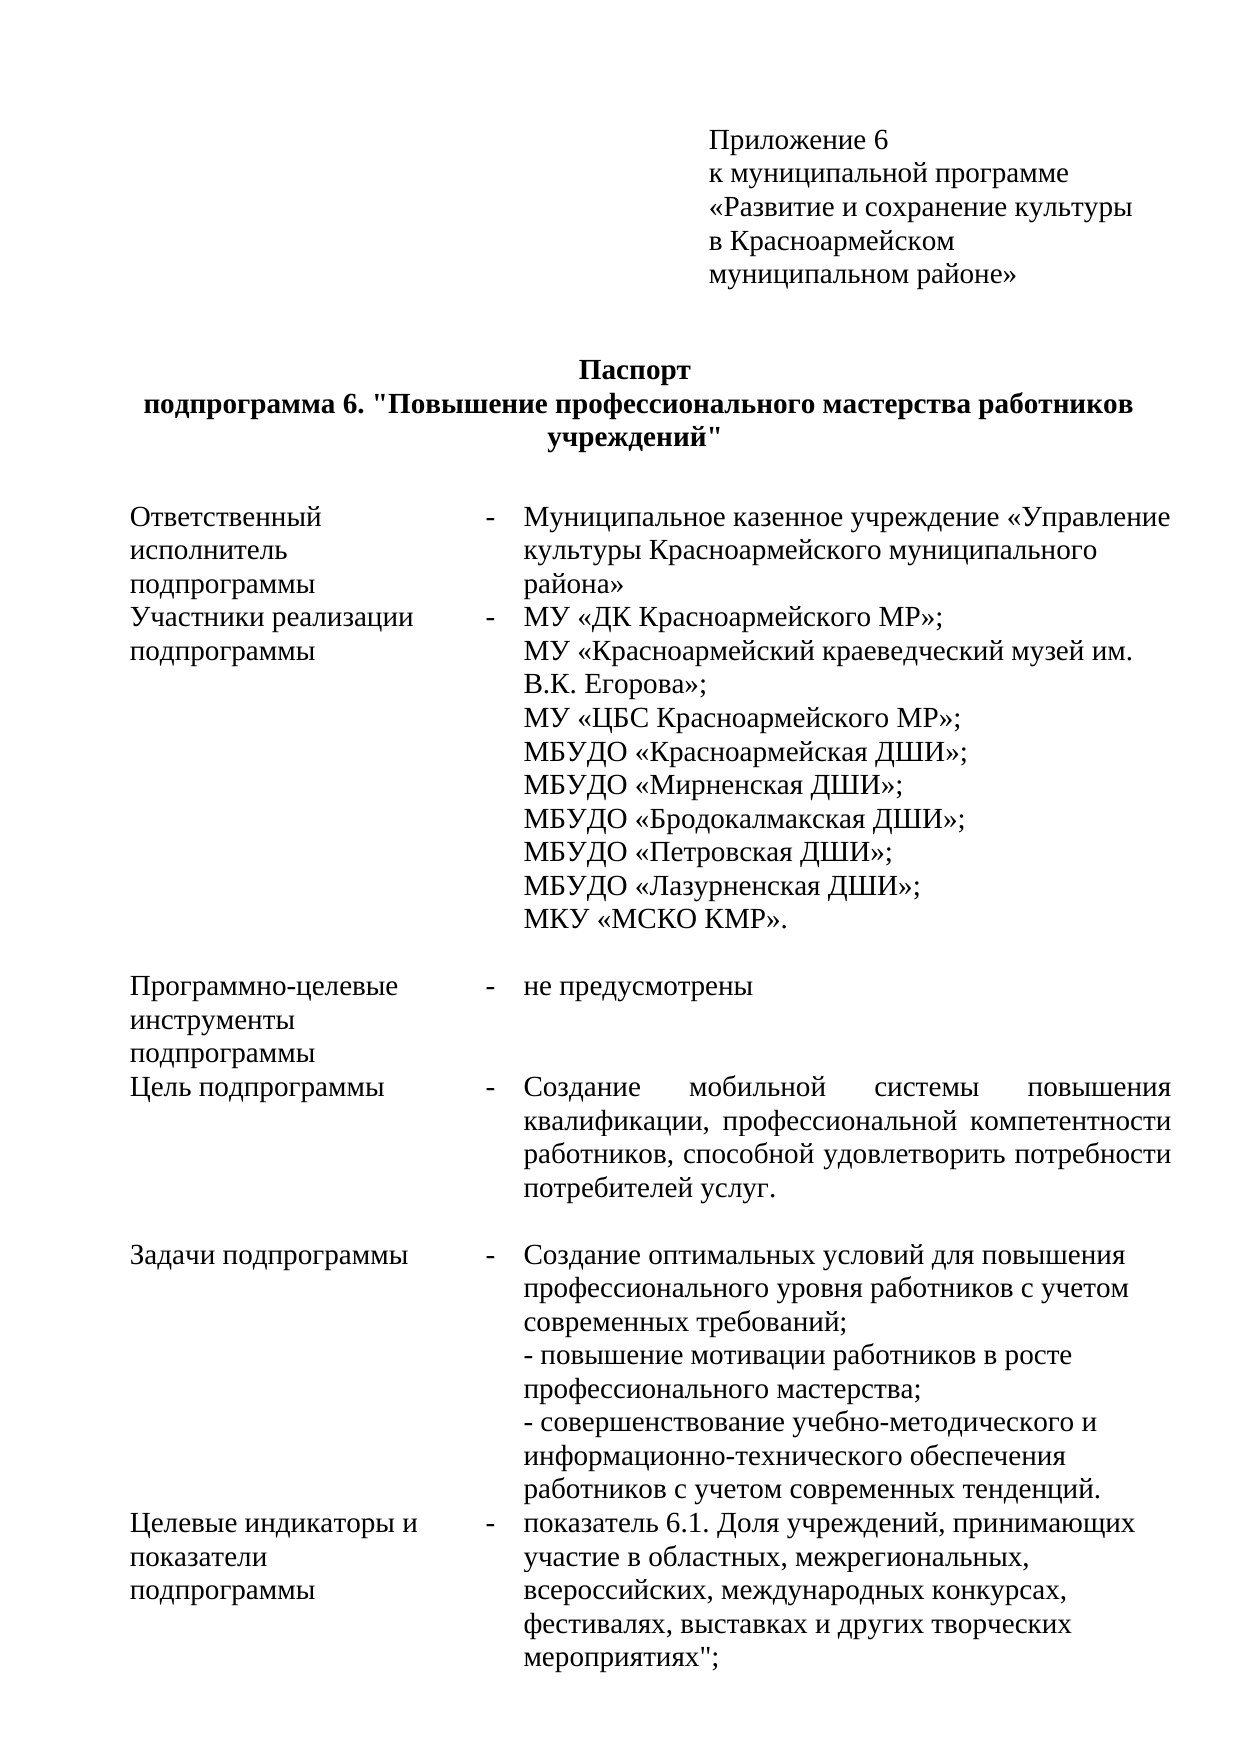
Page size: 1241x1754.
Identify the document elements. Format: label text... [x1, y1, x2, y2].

text Приложение 6 [709, 122, 1152, 156]
table_cell Создание оптимальных условий для повышения профессионального уровня работников с учетом современных требований; - повышение мотивации работников в росте профессионального мастерства; - совершенствование учебно-методического и информационно-технического обеспечения работников с учетом современных тенденций. [512, 1237, 1183, 1505]
subtitle Паспорт подпрограмма 6. "Повышение профессионального мастерства работников учреждений" [118, 352, 1152, 453]
table_cell Участники реализации подпрограммы [118, 600, 468, 968]
table_cell не предусмотрены [512, 969, 1183, 1069]
table_cell Программно-целевые инструменты подпрограммы [118, 969, 468, 1069]
table_cell Создание мобильной системы повышения квалификации, профессиональной компетентности работников, способной удовлетворить потребности потребителей услуг. [512, 1069, 1183, 1237]
table_cell Цель подпрограммы [118, 1069, 468, 1237]
table_cell - [468, 1069, 512, 1237]
table_cell - [468, 600, 512, 968]
table_header Муниципальное казенное учреждение «Управление культуры Красноармейского муниципального района» [512, 499, 1183, 599]
table_cell Задачи подпрограммы [118, 1237, 468, 1505]
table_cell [118, 1505, 468, 1673]
text к муниципальной программе «Развитие и сохранение культуры в Красноармейском муниципальном районе» [709, 156, 1152, 290]
table_cell - [468, 1505, 512, 1673]
table_header - [468, 499, 512, 599]
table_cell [512, 1505, 1183, 1673]
table_cell - [468, 969, 512, 1069]
table_cell МУ «ДК Красноармейского МР»; МУ «Красноармейский краеведческий музей им. В.К. Егорова»; МУ «ЦБС Красноармейского МР»; МБУДО «Красноармейская ДШИ»; МБУДО «Мирненская ДШИ»; МБУДО «Бродокалмакская ДШИ»; МБУДО «Петровская ДШИ»; МБУДО «Лазурненская ДШИ»; МКУ «МСКО КМР». [512, 600, 1183, 968]
table_header Ответственный исполнитель подпрограммы [118, 499, 468, 599]
table_cell - [468, 1237, 512, 1505]
